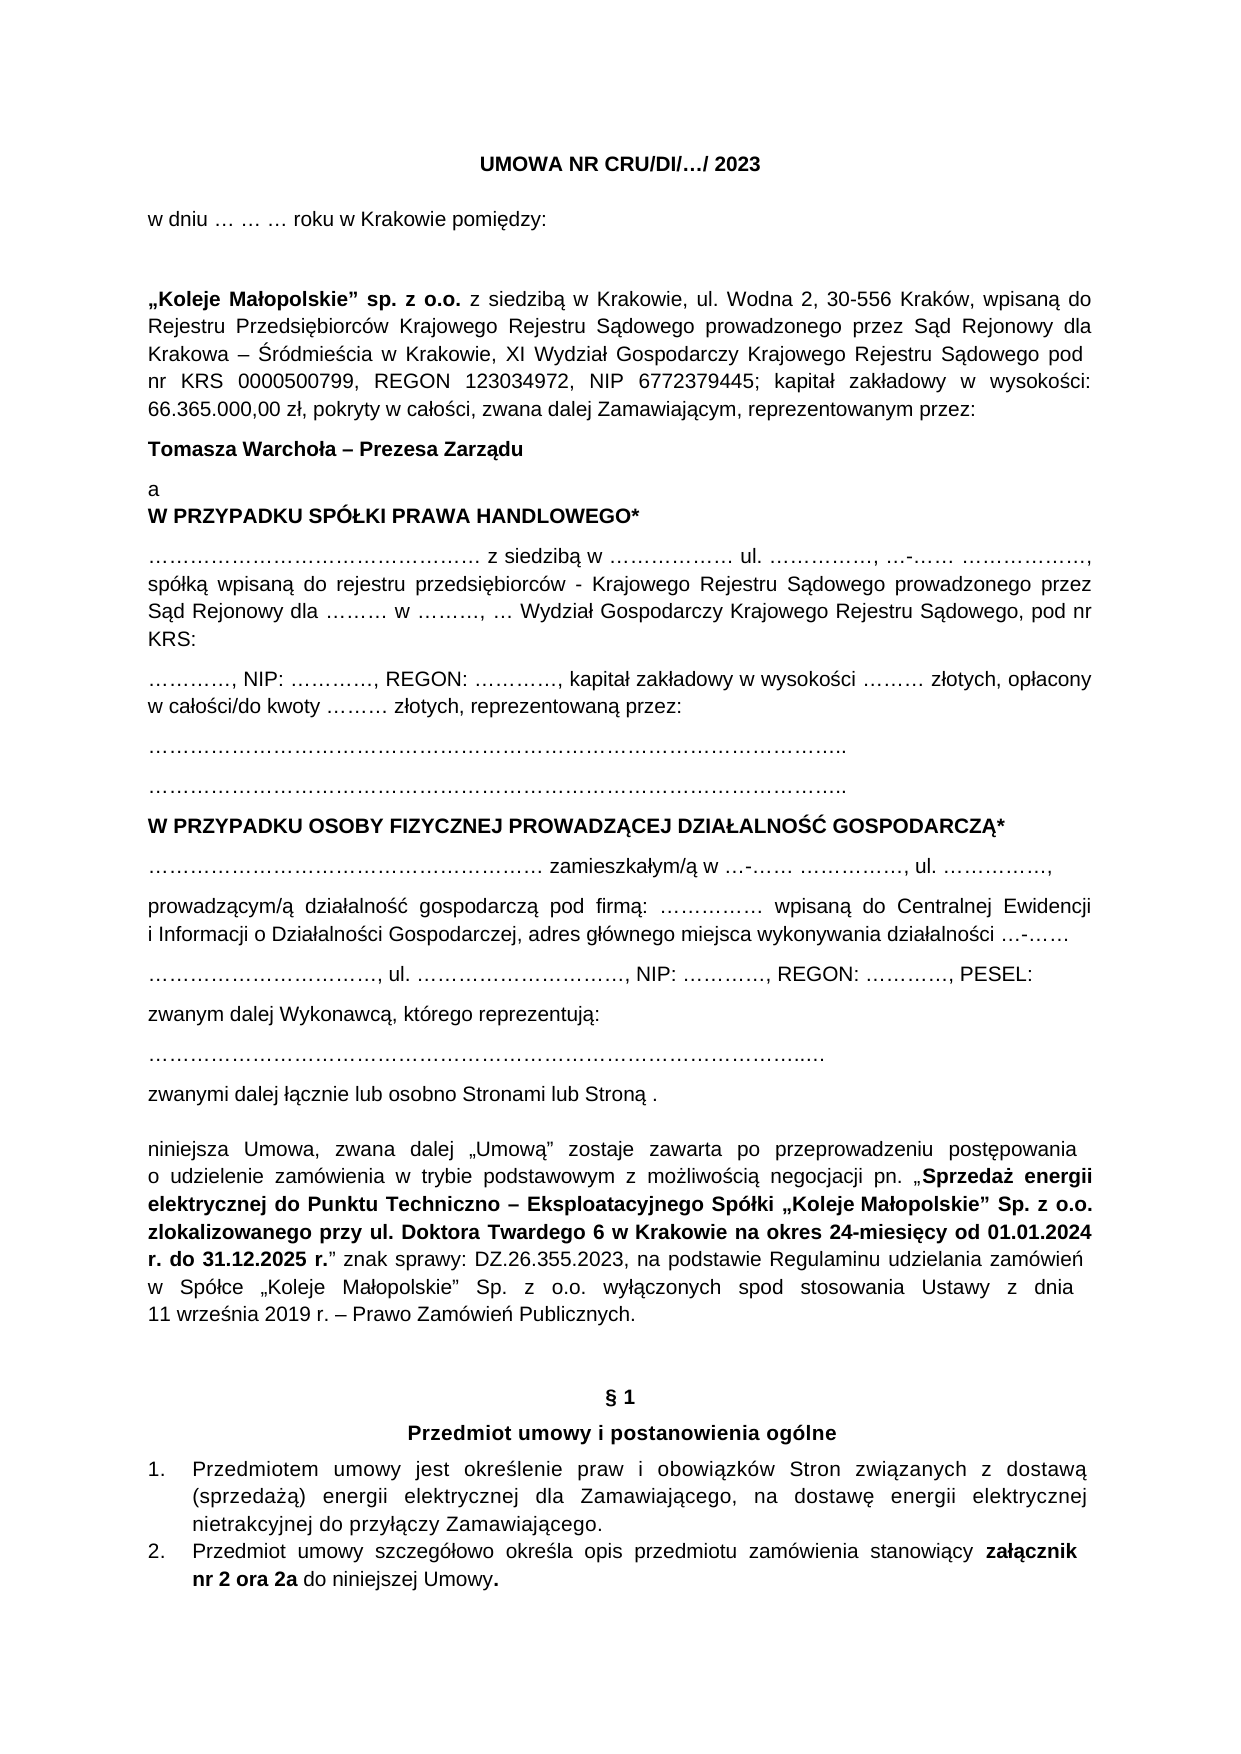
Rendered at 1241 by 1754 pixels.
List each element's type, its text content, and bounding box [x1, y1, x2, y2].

text § 1 [148, 1384, 1093, 1408]
text W PRZYPADKU OSOBY FIZYCZNEJ PROWADZĄCEJ DZIAŁALNOŚĆ GOSPODARCZĄ* [148, 814, 1093, 838]
text …………………………………………………………………………………..… [148, 1042, 1093, 1066]
text niniejsza Umowa, zwana dalej „Umową” zostaje zawarta po przeprowadzeniu postępowania o udzielenie zamówienia w trybie podstawowym z możliwością negocjacji pn. „Sprzedaż energii elektrycznej do Punktu Techniczno – Eksploatacyjnego Spółki „Koleje Małopolskie” Sp. z o.o. zlokalizowanego przy ul. Doktora Twardego 6 w Krakowie na okres 24-miesięcy od 01.01.2024 r. do 31.12.2025 r.” znak sprawy: DZ.26.355.2023, na podstawie Regulaminu udzielania zamówień w Spółce „Koleje Małopolskie” Sp. z o.o. wyłączonych spod stosowania Ustawy z dnia 11 września 2019 r. – Prawo Zamówień Publicznych. [148, 1137, 1093, 1326]
text zwanymi dalej łącznie lub osobno Stronami lub Stroną . [148, 1082, 1093, 1106]
text W PRZYPADKU SPÓŁKI PRAWA HANDLOWEGO* [148, 504, 1093, 528]
text Przedmiot umowy i postanowienia ogólne [152, 1420, 1093, 1444]
text prowadzącym/ą działalność gospodarczą pod firmą: …………… wpisaną do Centralnej Ewidencji i Informacji o Działalności Gospodarczej, adres głównego miejsca wykonywania działalności …-…… [148, 894, 1093, 946]
text UMOWA NR CRU/DI/…/ 2023 [148, 152, 1093, 176]
text zwanym dalej Wykonawcą, którego reprezentują: [148, 1002, 1093, 1026]
text ……………………………………………………………………………………….. [148, 734, 1093, 758]
text …………, NIP: …………, REGON: …………, kapitał zakładowy w wysokości ……… złotych, opłacony w całości/do kwoty ……… złotych, reprezentowaną przez: [148, 667, 1093, 718]
list Przedmiotem umowy jest określenie praw i obowiązków Stron związanych z dostawą (sprzedażą) energii elektrycznej dla Zamawiającego, na dostawę energii elektrycznej nietrakcyjnej do przyłączy Zamawiającego. [148, 1456, 1089, 1535]
list Przedmiot umowy szczegółowo określa opis przedmiotu zamówienia stanowiący załącznik nr 2 ora 2a do niniejszej Umowy. [148, 1539, 1089, 1590]
text ……………………………, ul. …………………………, NIP: …………, REGON: …………, PESEL: [148, 962, 1093, 986]
text Tomasza Warchoła – Prezesa Zarządu [148, 437, 1093, 461]
text ………………………………………………… zamieszkałym/ą w …-…… ……………, ul. ……………, [148, 854, 1093, 878]
text w dniu … … … roku w Krakowie pomiędzy: [148, 207, 1093, 231]
text ………………………………………… z siedzibą w ……………… ul. ……………, …-…… ………………, spółką wpisaną do rejestru przedsiębiorców - Krajowego Rejestru Sądowego prowadzonego przez Sąd Rejonowy dla ……… w ………, … Wydział Gospodarczy Krajowego Rejestru Sądowego, pod nr KRS: [148, 544, 1093, 651]
text ……………………………………………………………………………………….. [148, 774, 1093, 798]
text „Koleje Małopolskie” sp. z o.o. z siedzibą w Krakowie, ul. Wodna 2, 30-556 Kraków, wpisaną do Rejestru Przedsiębiorców Krajowego Rejestru Sądowego prowadzonego przez Sąd Rejonowy dla Krakowa – Śródmieścia w Krakowie, XI Wydział Gospodarczy Krajowego Rejestru Sądowego pod nr KRS 0000500799, REGON 123034972, NIP 6772379445; kapitał zakładowy w wysokości: 66.365.000,00 zł, pokryty w całości, zwana dalej Zamawiającym, reprezentowanym przez: [148, 287, 1093, 421]
text a [148, 477, 1093, 501]
